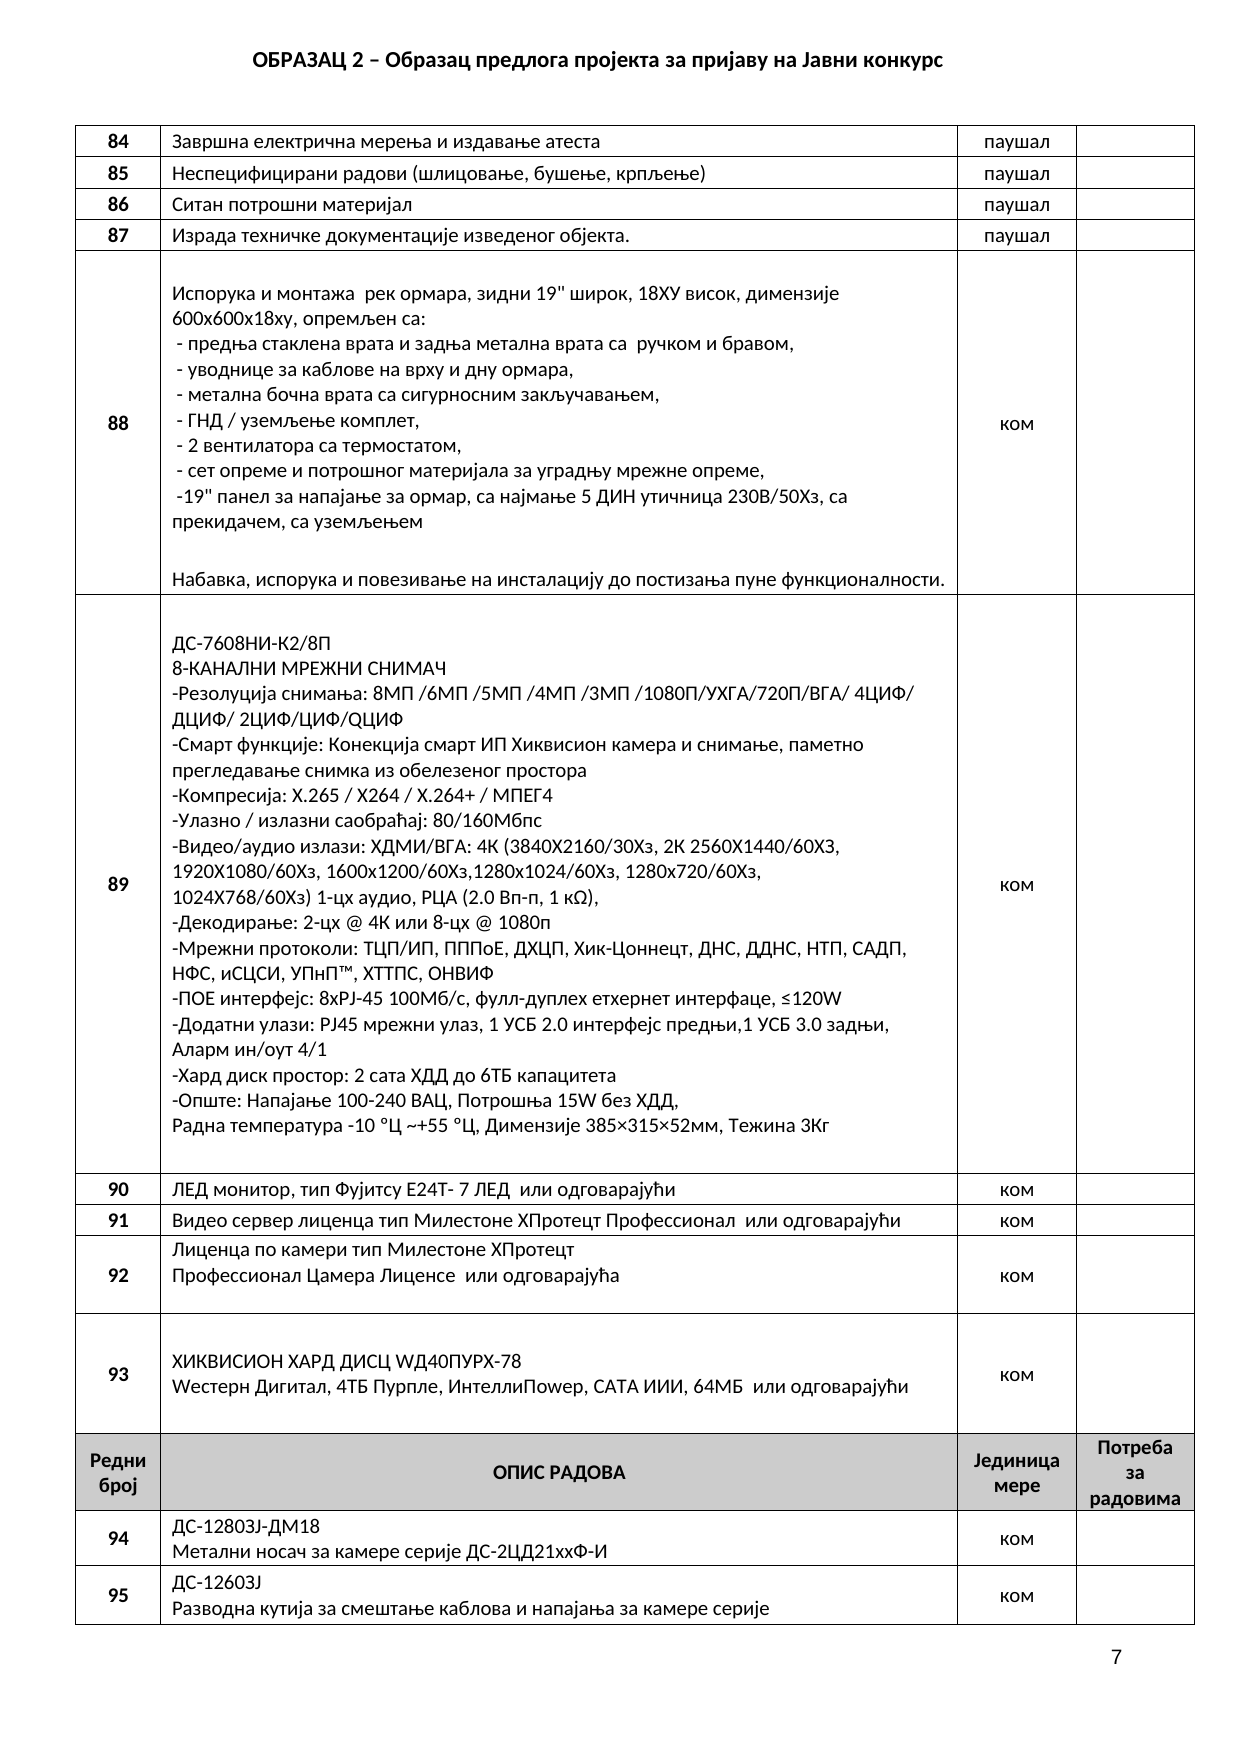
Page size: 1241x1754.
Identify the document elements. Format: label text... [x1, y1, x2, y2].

table_cell ком [958, 1566, 1076, 1624]
table_cell Редни број [76, 1434, 160, 1510]
table_cell паушал [958, 189, 1076, 219]
table_cell [1077, 1314, 1194, 1433]
table_cell ДС-1280ЗЈ-ДМ18 Метални носач за камере серије ДС-2ЦД21xxФ-И [161, 1511, 957, 1565]
table_cell Набавка, испорука и повезивање на инсталацију до постизања пуне функционалности. [161, 563, 957, 594]
table_cell [1077, 126, 1194, 156]
table_cell [1077, 1174, 1194, 1204]
table_cell 85 [76, 157, 160, 187]
table_cell 90 [76, 1174, 160, 1204]
table_cell [1077, 1205, 1194, 1235]
table_cell 86 [76, 189, 160, 219]
table_cell [1077, 1236, 1194, 1313]
table_cell Неспецифицирани радови (шлицовање, бушење, крпљење) [161, 157, 957, 187]
table_cell [1077, 1566, 1194, 1624]
table_cell Завршна електрична мерења и издавање атеста [161, 126, 957, 156]
table_cell Видео сервер лиценца тип Милестоне XПротецт Профессионал или одговарајући [161, 1205, 957, 1235]
table_cell [1077, 189, 1194, 219]
table_cell 92 [76, 1236, 160, 1313]
table_cell [1077, 595, 1194, 1173]
table_cell 84 [76, 126, 160, 156]
table_cell паушал [958, 220, 1076, 250]
table_cell 95 [76, 1566, 160, 1624]
table_cell ДС-1260ЗЈ Разводна кутија за смештање каблова и напајања за камере серије [161, 1566, 957, 1624]
table_cell 87 [76, 220, 160, 250]
table_cell [1077, 220, 1194, 250]
table_cell ком [958, 251, 1076, 594]
table_cell [1077, 157, 1194, 187]
table_cell 89 [76, 595, 160, 1173]
table_cell Ситан потрошни материјал [161, 189, 957, 219]
table_cell 94 [76, 1511, 160, 1565]
table_cell 93 [76, 1314, 160, 1433]
table_cell ком [958, 1205, 1076, 1235]
table_cell ХИКВИСИОН ХАРД ДИСЦ WД40ПУРX-78 Wестерн Дигитал, 4ТБ Пурпле, ИнтеллиПоwер, САТА ИИИ, 64МБ или одговарајући [161, 1314, 957, 1433]
table_cell Испорука и монтажа рек ормара, зидни 19" широк, 18ХУ висок, димензије 600x600x18ху, опремљен са: - предња стаклена врата и задња метална врата са ручком и бравом, - уводнице за каблове на врху и дну ормара, - метална бочна врата са сигурносним закључавањем, - ГНД / уземљење комплет, - 2 вентилатора са термостатом, - сет опреме и потрошног материјала за уградњу мрежне опреме, -19" панел за напајање за ормар, са најмање 5 ДИН утичница 230В/50Хз, са прекидачем, са уземљењем [161, 251, 957, 562]
table_cell ЛЕД монитор, тип Фујитсу Е24Т- 7 ЛЕД или одговарајући [161, 1174, 957, 1204]
table_cell Израда техничке документације изведеног објекта. [161, 220, 957, 250]
table_cell ком [958, 1511, 1076, 1565]
table_cell 88 [76, 251, 160, 594]
table_cell паушал [958, 126, 1076, 156]
table_cell Потреба за радовима [1077, 1434, 1194, 1510]
table_cell ком [958, 595, 1076, 1173]
table_cell паушал [958, 157, 1076, 187]
table_cell [1077, 251, 1194, 594]
table_cell 91 [76, 1205, 160, 1235]
table_cell ком [958, 1314, 1076, 1433]
table_cell Јединица мере [958, 1434, 1076, 1510]
table_cell ДС-7608НИ-К2/8П 8-КАНАЛНИ МРЕЖНИ СНИМАЧ -Резолуција снимања: 8МП /6МП /5МП /4МП /3МП /1080П/УXГА/720П/ВГА/ 4ЦИФ/ ДЦИФ/ 2ЦИФ/ЦИФ/QЦИФ -Смарт функције: Конекција смарт ИП Хиквисион камера и снимање, паметно прегледавање снимка из обелезеног простора -Компресија: Х.265 / Х264 / Х.264+ / МПЕГ4 -Улазно / излазни саобраћај: 80/160Мбпс -Видео/аудио излази: ХДМИ/ВГА: 4К (3840X2160/30Хз, 2К 2560X1440/60ХЗ, 1920X1080/60Хз, 1600x1200/60Хз,1280x1024/60Хз, 1280x720/60Хз, 1024X768/60Хз) 1-цх аудио, РЦА (2.0 Вп-п, 1 кΩ), -Декодирање: 2-цх @ 4К или 8-цх @ 1080п -Мрежни протоколи: ТЦП/ИП, ПППоЕ, ДХЦП, Хик-Цоннецт, ДНС, ДДНС, НТП, САДП, НФС, иСЦСИ, УПнП™, ХТТПС, ОНВИФ -ПОЕ интерфејс: 8xРЈ-45 100Мб/с, фулл-дуплеx етхернет интерфаце, ≤120W -Додатни улази: РЈ45 мрежни улаз, 1 УСБ 2.0 интерфејс предњи,1 УСБ 3.0 задњи, Аларм ин/оут 4/1 -Хард диск простор: 2 сата ХДД до 6ТБ капацитета -Опште: Напајање 100-240 ВАЦ, Потрошња 15W без ХДД, Радна температура -10 ºЦ ~+55 ºЦ, Димензије 385×315×52мм, Тежина 3Кг [161, 595, 957, 1173]
table_cell ком [958, 1236, 1076, 1313]
table_cell ОПИС РАДОВА [161, 1434, 957, 1510]
table_cell Лиценца по камери тип Милестоне XПротецт Профессионал Цамера Лиценсе или одговарајућа [161, 1236, 957, 1313]
table_cell ком [958, 1174, 1076, 1204]
table_cell [1077, 1511, 1194, 1565]
